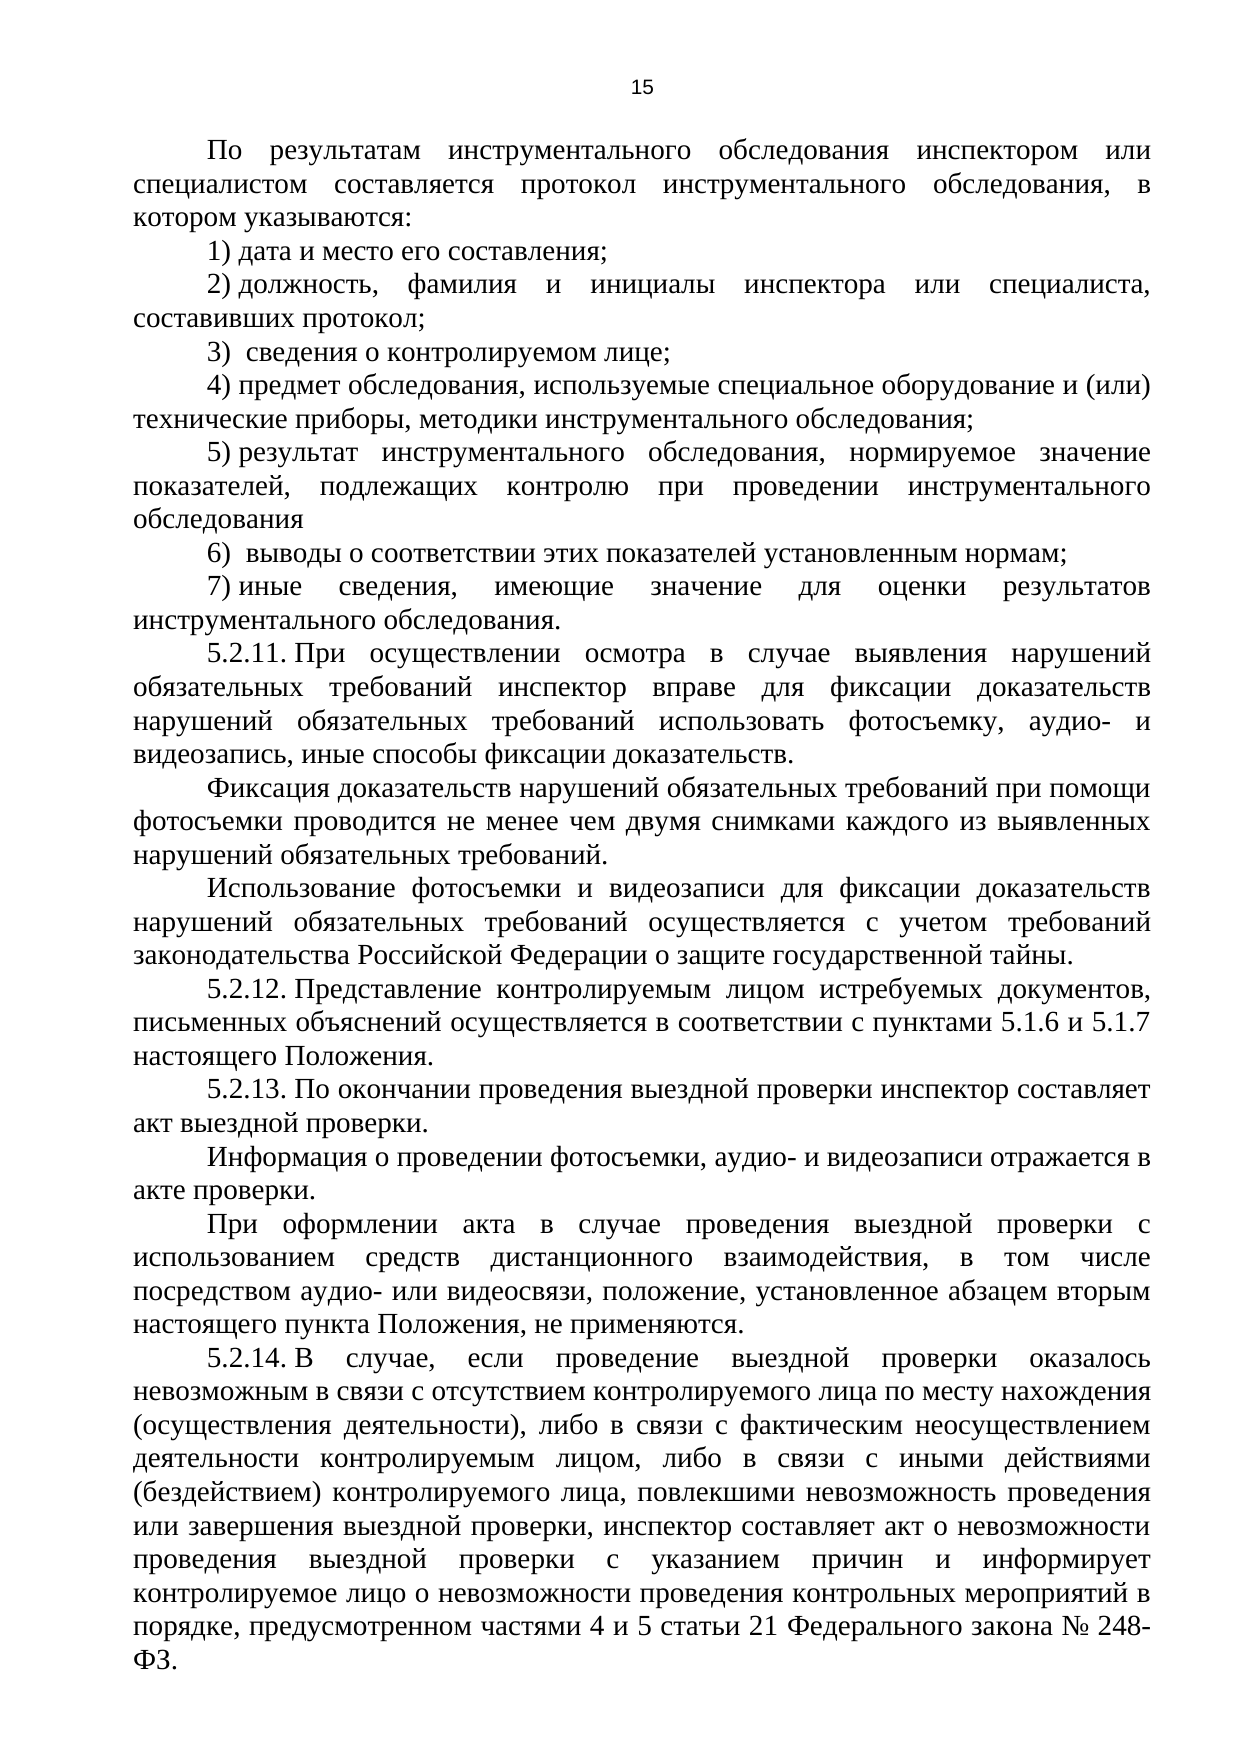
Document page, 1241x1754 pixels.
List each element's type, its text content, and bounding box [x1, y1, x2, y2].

text 4) предмет обследования, используемые специальное оборудование и (или) технические приборы, методики инструментального обследования; [133, 367, 1152, 434]
text По результатам инструментального обследования инспектором или специалистом составляется протокол инструментального обследования, в котором указываются: [133, 132, 1152, 233]
text 5.2.11. При осуществлении осмотра в случае выявления нарушений обязательных требований инспектор вправе для фиксации доказательств нарушений обязательных требований использовать фотосъемку, аудио- и видеозапись, иные способы фиксации доказательств. [133, 636, 1152, 770]
text 5.2.13. По окончании проведения выездной проверки инспектор составляет акт выездной проверки. [133, 1072, 1152, 1139]
text При оформлении акта в случае проведения выездной проверки с использованием средств дистанционного взаимодействия, в том числе посредством аудио- или видеосвязи, положение, установленное абзацем вторым настоящего пункта Положения, не применяются. [133, 1206, 1152, 1340]
list 5.2.14. В случае, если проведение выездной проверки оказалось невозможным в связи с отсутствием контролируемого лица по месту нахождения (осуществления деятельности), либо в связи с фактическим неосуществлением деятельности контролируемым лицом, либо в связи с иными действиями (бездействием) контролируемого лица, повлекшими невозможность проведения или завершения выездной проверки, инспектор составляет акт о невозможности проведения выездной проверки с указанием причин и информирует контролируемое лицо о невозможности проведения контрольных мероприятий в порядке, предусмотренном частями 4 и 5 статьи 21 Федерального закона № 248-ФЗ. [133, 1340, 1152, 1675]
text 5) результат инструментального обследования, нормируемое значение показателей, подлежащих контролю при проведении инструментального обследования [133, 434, 1152, 535]
text 6) выводы о соответствии этих показателей установленным нормам; [133, 535, 1152, 568]
text 5.2.12. Представление контролируемым лицом истребуемых документов, письменных объяснений осуществляется в соответствии с пунктами 5.1.6 и 5.1.7 настоящего Положения. [133, 971, 1152, 1072]
text 1) дата и место его составления; [133, 233, 1152, 267]
text Фиксация доказательств нарушений обязательных требований при помощи фотосъемки проводится не менее чем двумя снимками каждого из выявленных нарушений обязательных требований. [133, 770, 1152, 870]
text 2) должность, фамилия и инициалы инспектора или специалиста, составивших протокол; [133, 267, 1152, 334]
text 7) иные сведения, имеющие значение для оценки результатов инструментального обследования. [133, 568, 1152, 636]
text Использование фотосъемки и видеозаписи для фиксации доказательств нарушений обязательных требований осуществляется с учетом требований законодательства Российской Федерации о защите государственной тайны. [133, 870, 1152, 971]
text Информация о проведении фотосъемки, аудио- и видеозаписи отражается в акте проверки. [133, 1139, 1152, 1206]
text 3) сведения о контролируемом лице; [133, 334, 1152, 367]
